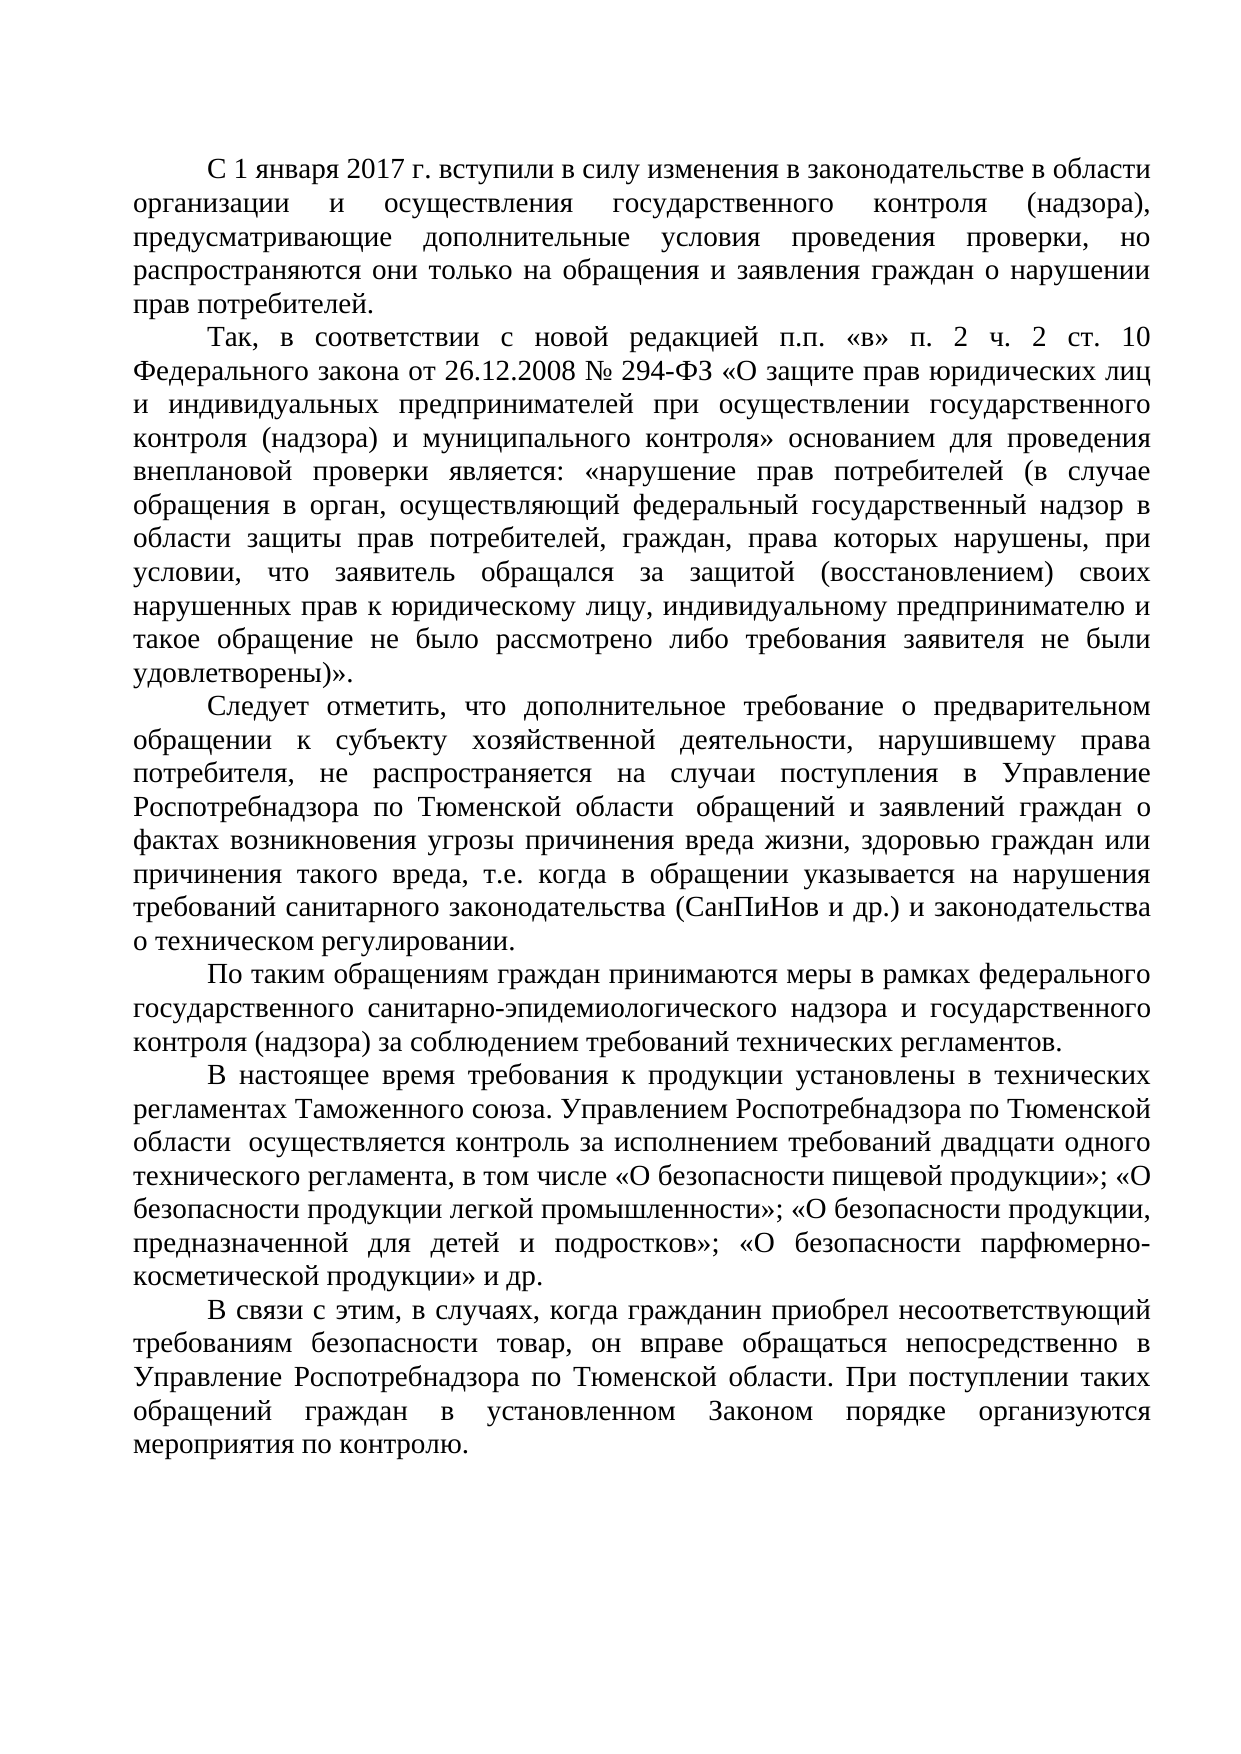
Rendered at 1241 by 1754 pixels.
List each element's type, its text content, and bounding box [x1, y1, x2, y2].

text Так, в соответствии с новой редакцией п.п. «в» п. 2 ч. 2 ст. 10 Федерального закона от 26.12.2008 № 294-ФЗ «О защите прав юридических лиц и индивидуальных предпринимателей при осуществлении государственного контроля (надзора) и муниципального контроля» основанием для проведения внеплановой проверки является: «нарушение прав потребителей (в случае обращения в орган, осуществляющий федеральный государственный надзор в области защиты прав потребителей, граждан, права которых нарушены, при условии, что заявитель обращался за защитой (восстановлением) своих нарушенных прав к юридическому лицу, индивидуальному предпринимателю и такое обращение не было рассмотрено либо требования заявителя не были удовлетворены)». [133, 319, 1152, 688]
text В настоящее время требования к продукции установлены в технических регламентах Таможенного союза. Управлением Роспотребнадзора по Тюменской области осуществляется контроль за исполнением требований двадцати одного технического регламента, в том числе «О безопасности пищевой продукции»; «О безопасности продукции легкой промышленности»; «О безопасности продукции, предназначенной для детей и подростков»; «О безопасности парфюмерно-косметической продукции» и др. [133, 1057, 1152, 1292]
text По таким обращениям граждан принимаются меры в рамках федерального государственного санитарно-эпидемиологического надзора и государственного контроля (надзора) за соблюдением требований технических регламентов. [133, 957, 1152, 1057]
text Следует отметить, что дополнительное требование о предварительном обращении к субъекту хозяйственной деятельности, нарушившему права потребителя, не распространяется на случаи поступления в Управление Роспотребнадзора по Тюменской области обращений и заявлений граждан о фактах возникновения угрозы причинения вреда жизни, здоровью граждан или причинения такого вреда, т.е. когда в обращении указывается на нарушения требований санитарного законодательства (СанПиНов и др.) и законодательства о техническом регулировании. [133, 688, 1152, 957]
text В связи с этим, в случаях, когда гражданин приобрел несоответствующий требованиям безопасности товар, он вправе обращаться непосредственно в Управление Роспотребнадзора по Тюменской области. При поступлении таких обращений граждан в установленном Законом порядке организуются мероприятия по контролю. [133, 1292, 1152, 1460]
text С 1 января 2017 г. вступили в силу изменения в законодательстве в области организации и осуществления государственного контроля (надзора), предусматривающие дополнительные условия проведения проверки, но распространяются они только на обращения и заявления граждан о нарушении прав потребителей. [133, 152, 1152, 319]
